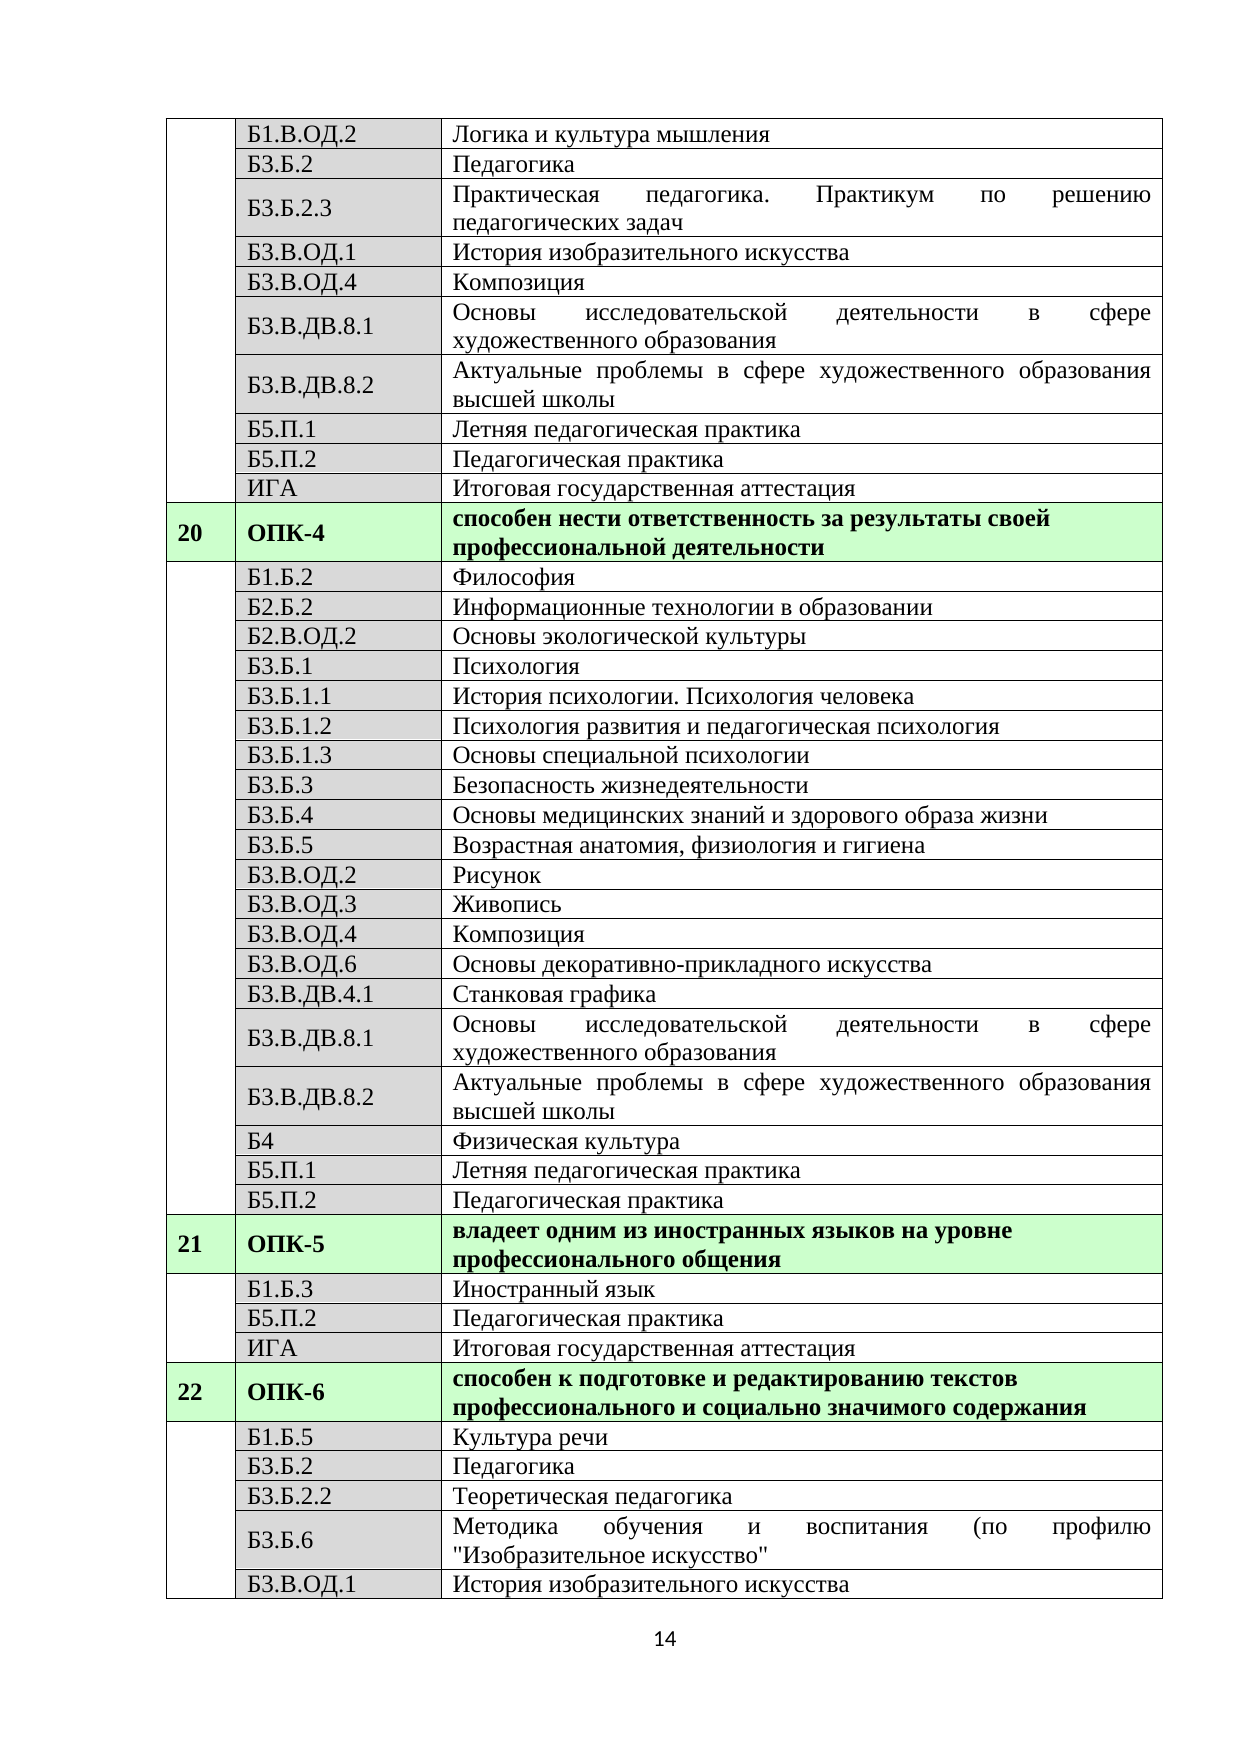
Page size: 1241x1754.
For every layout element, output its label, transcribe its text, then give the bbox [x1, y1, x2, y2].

table_cell Б3.Б.1.3 [236, 741, 441, 769]
table_cell Культура речи [442, 1422, 1162, 1450]
table_cell способен к подготовке и редактированию текстов профессионального и социально значимого содержания [442, 1363, 1162, 1421]
table_cell Летняя педагогическая практика [442, 414, 1162, 443]
table_cell Композиция [442, 267, 1162, 296]
table_cell Психология развития и педагогическая психология [442, 711, 1162, 739]
table_cell Б1.Б.5 [236, 1422, 441, 1450]
table_cell Физическая культура [442, 1126, 1162, 1154]
table_cell Рисунок [442, 860, 1162, 888]
table_cell Живопись [442, 890, 1162, 918]
table_cell Б5.П.2 [236, 444, 441, 472]
table_cell Б1.Б.2 [236, 562, 441, 591]
table_cell Б3.Б.1.2 [236, 711, 441, 739]
table_cell ИГА [236, 1333, 441, 1362]
table_cell История изобразительного искусства [442, 1570, 1162, 1598]
table_cell Б3.В.ОД.3 [236, 890, 441, 918]
table_cell Б1.В.ОД.2 [236, 119, 441, 148]
table_cell Основы специальной психологии [442, 741, 1162, 769]
table_cell владеет одним из иностранных языков на уровне профессионального общения [442, 1215, 1162, 1273]
table_cell Иностранный язык [442, 1274, 1162, 1302]
table_cell Станковая графика [442, 979, 1162, 1008]
table_cell Педагогическая практика [442, 444, 1162, 472]
table_cell История изобразительного искусства [442, 237, 1162, 266]
table_cell Б3.В.ОД.6 [236, 949, 441, 978]
table_cell Информационные технологии в образовании [442, 592, 1162, 620]
table_cell Философия [442, 562, 1162, 591]
table_cell Актуальные проблемы в сфере художественного образования высшей школы [442, 355, 1162, 413]
table_cell Теоретическая педагогика [442, 1481, 1162, 1510]
table_cell Б3.Б.2 [236, 149, 441, 178]
table_cell Б5.П.2 [236, 1185, 441, 1214]
table_cell Б3.В.ОД.4 [236, 919, 441, 948]
table_cell ОПК-4 [236, 503, 441, 561]
table_cell Методика обучения и воспитания (по профилю "Изобразительное искусство" [442, 1511, 1162, 1568]
table_cell ИГА [236, 474, 441, 502]
table_cell Логика и культура мышления [442, 119, 1162, 148]
table_cell Б3.В.ОД.4 [236, 267, 441, 296]
table_cell Актуальные проблемы в сфере художественного образования высшей школы [442, 1067, 1162, 1125]
table_cell Педагогическая практика [442, 1304, 1162, 1332]
table_cell Летняя педагогическая практика [442, 1156, 1162, 1184]
table_cell Б3.Б.2.3 [236, 179, 441, 236]
table_cell Б3.Б.5 [236, 830, 441, 859]
table_cell Возрастная анатомия, физиология и гигиена [442, 830, 1162, 859]
table_cell способен нести ответственность за результаты своей профессиональной деятельности [442, 503, 1162, 561]
table_cell Б3.В.ДВ.8.2 [236, 355, 441, 413]
table_cell ОПК-6 [236, 1363, 441, 1421]
table_cell Б2.В.ОД.2 [236, 621, 441, 650]
table_cell Б3.Б.2 [236, 1451, 441, 1480]
table_cell История психологии. Психология человека [442, 681, 1162, 710]
table_cell Основы исследовательской деятельности в сфере художественного образования [442, 297, 1162, 354]
table_cell Композиция [442, 919, 1162, 948]
table_cell Б3.В.ДВ.8.1 [236, 297, 441, 354]
table_cell Основы исследовательской деятельности в сфере художественного образования [442, 1009, 1162, 1066]
table_cell Б3.Б.1.1 [236, 681, 441, 710]
table_cell Б5.П.1 [236, 1156, 441, 1184]
table_cell Б4 [236, 1126, 441, 1154]
table_cell Основы медицинских знаний и здорового образа жизни [442, 800, 1162, 829]
table_cell 22 [167, 1363, 235, 1421]
table_cell Б3.В.ДВ.4.1 [236, 979, 441, 1008]
table_cell [167, 562, 235, 1214]
table_cell Б1.Б.3 [236, 1274, 441, 1302]
table_cell 20 [167, 503, 235, 561]
table_cell 21 [167, 1215, 235, 1273]
table_cell Б3.Б.6 [236, 1511, 441, 1568]
table_cell Безопасность жизнедеятельности [442, 770, 1162, 799]
table_cell Б2.Б.2 [236, 592, 441, 620]
table_cell Б3.В.ДВ.8.2 [236, 1067, 441, 1125]
table_cell Б5.П.2 [236, 1304, 441, 1332]
table_cell Б5.П.1 [236, 414, 441, 443]
table_cell Б3.Б.2.2 [236, 1481, 441, 1510]
table_cell Педагогика [442, 1451, 1162, 1480]
table_cell Педагогическая практика [442, 1185, 1162, 1214]
table_cell Основы экологической культуры [442, 621, 1162, 650]
table_cell Б3.В.ДВ.8.1 [236, 1009, 441, 1066]
table_cell Б3.В.ОД.2 [236, 860, 441, 888]
table_cell Б3.Б.1 [236, 651, 441, 680]
table_cell Основы декоративно-прикладного искусства [442, 949, 1162, 978]
table_cell Педагогика [442, 149, 1162, 178]
table_cell Б3.В.ОД.1 [236, 237, 441, 266]
table_cell [167, 1274, 235, 1362]
table_cell ОПК-5 [236, 1215, 441, 1273]
table_cell Практическая педагогика. Практикум по решению педагогических задач [442, 179, 1162, 236]
table_cell Итоговая государственная аттестация [442, 1333, 1162, 1362]
table_cell Б3.Б.3 [236, 770, 441, 799]
table_cell Б3.В.ОД.1 [236, 1570, 441, 1598]
table_cell Итоговая государственная аттестация [442, 474, 1162, 502]
table_cell Психология [442, 651, 1162, 680]
table_cell Б3.Б.4 [236, 800, 441, 829]
table_cell [167, 1422, 235, 1598]
